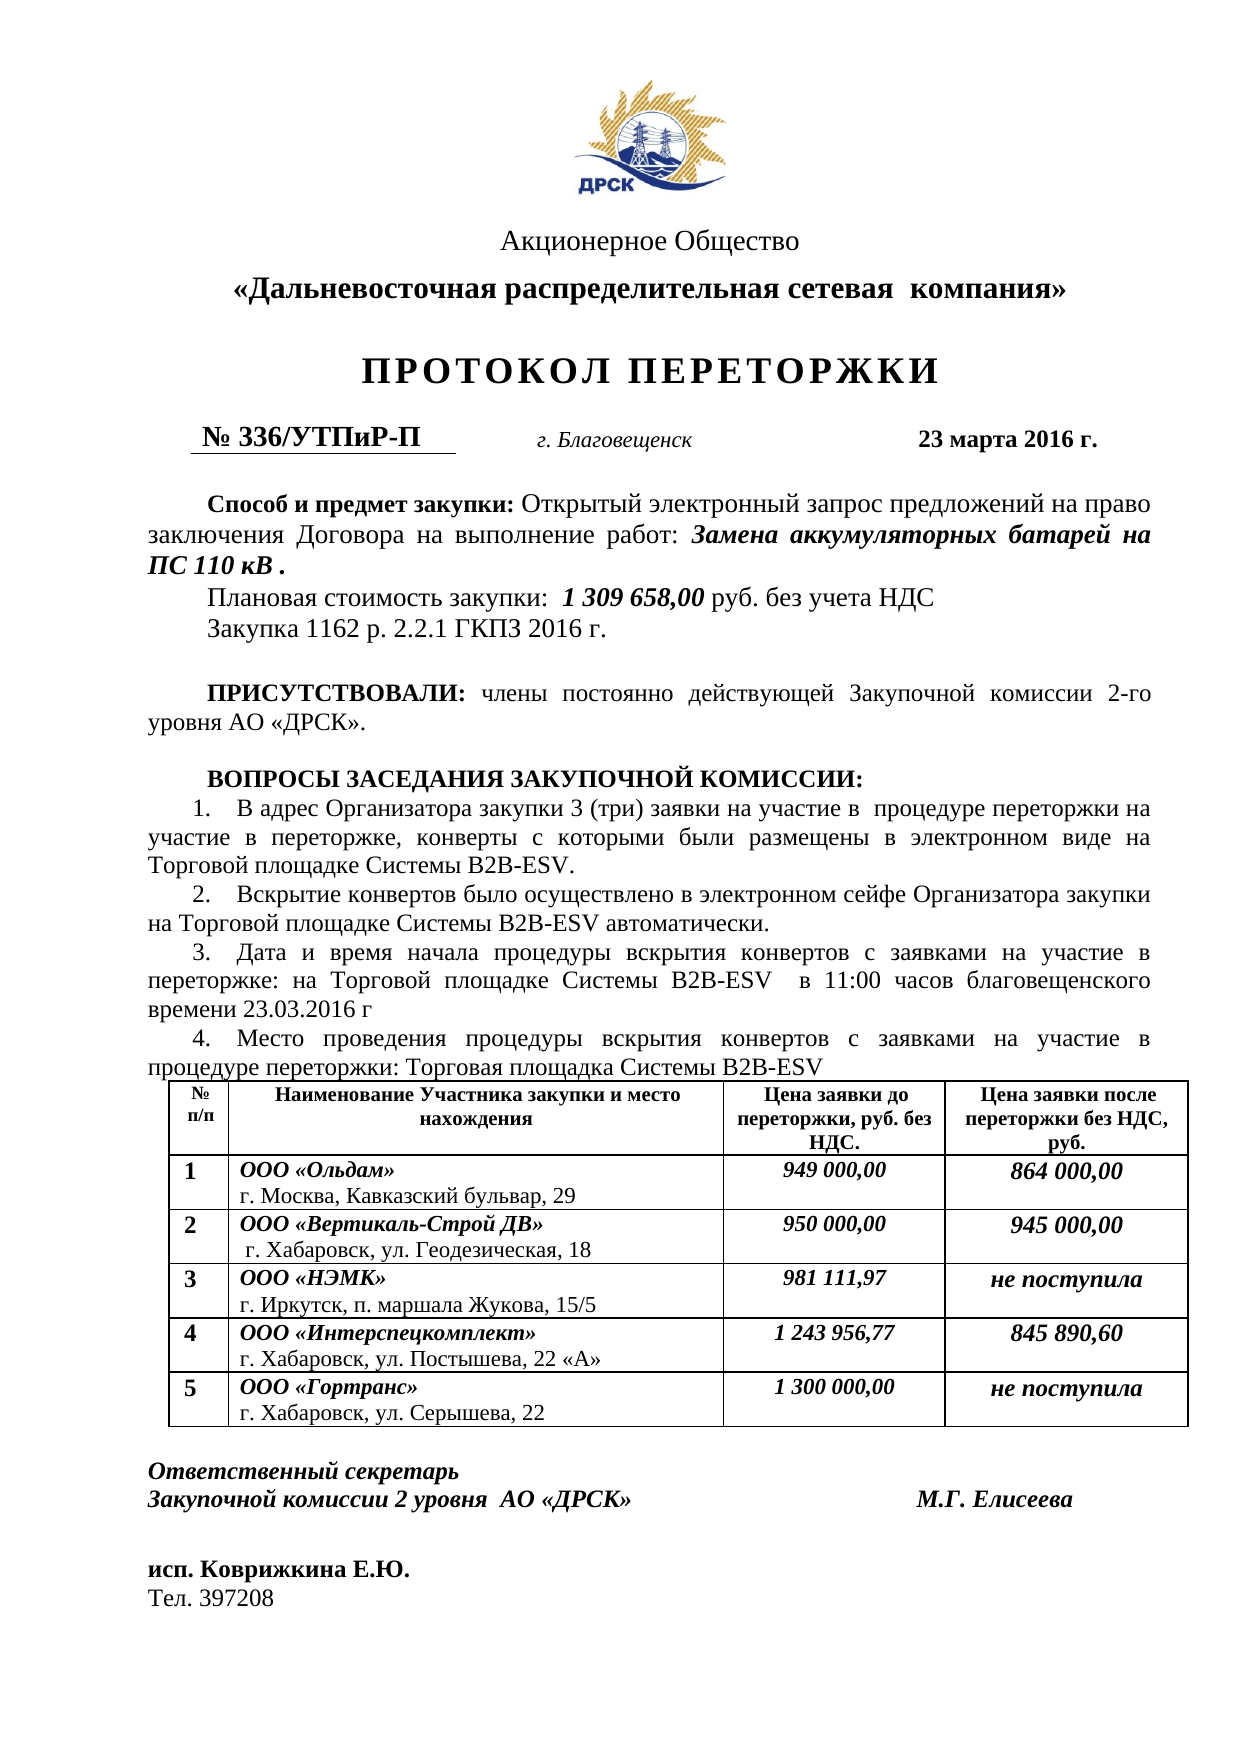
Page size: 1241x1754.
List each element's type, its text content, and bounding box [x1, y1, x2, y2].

table_cell ООО «Ольдам» г. Москва, Кавказский бульвар, 29 [229, 1156, 723, 1208]
text Закупка 1162 р. 2.2.1 ГКПЗ 2016 г. [148, 612, 1152, 643]
list Вскрытие конвертов было осуществлено в электронном сейфе Организатора закупки на Торговой площадке Системы B2B-ESV автоматически. [148, 879, 1152, 937]
text исп. Коврижкина Е.Ю. [148, 1554, 1152, 1583]
table_cell 5 [170, 1373, 228, 1426]
table_cell 1 243 956,77 [724, 1319, 944, 1371]
text Плановая стоимость закупки: 1 309 658,00 руб. без учета НДС [148, 581, 1152, 612]
table_cell не поступила [946, 1373, 1187, 1426]
table_header Цена заявки после переторжки без НДС, руб. [946, 1082, 1187, 1154]
table_cell 1 [170, 1156, 228, 1208]
subtitle Акционерное Общество [148, 223, 1152, 257]
table_header Цена заявки до переторжки, руб. без НДС. [724, 1082, 944, 1154]
list Дата и время начала процедуры вскрытия конвертов с заявками на участие в переторжке: на Торговой площадке Системы B2B-ESV в 11:00 часов благовещенского времени 23.03.2016 г [148, 937, 1152, 1023]
table_cell ООО «Интерспецкомплект» г. Хабаровск, ул. Постышева, 22 «А» [229, 1319, 723, 1371]
table_header Наименование Участника закупки и место нахождения [229, 1082, 723, 1154]
text ВОПРОСЫ ЗАСЕДАНИЯ ЗАКУПОЧНОЙ КОМИССИИ: [148, 764, 1152, 793]
table_header № 336/УТПиР-П [191, 419, 456, 453]
table_cell 950 000,00 [724, 1210, 944, 1263]
table_cell 2 [170, 1210, 228, 1263]
table_cell 4 [170, 1319, 228, 1371]
table_cell ООО «Гортранс» г. Хабаровск, ул. Серышева, 22 [229, 1373, 723, 1426]
text Ответственный секретарь [148, 1456, 1152, 1484]
list Способ и предмет закупки: Открытый электронный запрос предложений на право заключения Договора на выполнение работ: Замена аккумуляторных батарей на ПС 110 кВ . [148, 487, 1152, 581]
table_cell 864 000,00 [946, 1156, 1187, 1208]
subtitle ПРОТОКОЛ ПЕРЕТОРЖКИ [148, 348, 1152, 391]
table_cell 3 [170, 1264, 228, 1317]
table_header 23 марта 2016 г. [775, 419, 1109, 453]
table_cell 981 111,97 [724, 1264, 944, 1317]
table_cell 949 000,00 [724, 1156, 944, 1208]
table_cell не поступила [946, 1264, 1187, 1317]
table_header г. Благовещенск [456, 419, 775, 453]
text Закупочной комиссии 2 уровня АО «ДРСК» М.Г. Елисеева [148, 1484, 1152, 1513]
table_cell ООО «Вертикаль-Строй ДВ» г. Хабаровск, ул. Геодезическая, 18 [229, 1210, 723, 1263]
table_cell 1 300 000,00 [724, 1373, 944, 1426]
table_cell ООО «НЭМК» г. Иркутск, п. маршала Жукова, 15/5 [229, 1264, 723, 1317]
text «Дальневосточная распределительная сетевая компания» [148, 269, 1152, 305]
text Тел. 397208 [148, 1583, 1152, 1612]
table_cell 845 890,60 [946, 1319, 1187, 1371]
table_cell 945 000,00 [946, 1210, 1187, 1263]
list Место проведения процедуры вскрытия конвертов с заявками на участие в процедуре переторжки: Торговая площадка Системы B2B-ESV [148, 1023, 1152, 1080]
list В адрес Организатора закупки 3 (три) заявки на участие в процедуре переторжки на участие в переторжке, конверты с которыми были размещены в электронном виде на Торговой площадке Системы B2B-ESV. [148, 793, 1152, 879]
list ПРИСУТСТВОВАЛИ: члены постоянно действующей Закупочной комиссии 2-го уровня АО «ДРСК». [148, 678, 1152, 735]
table_header № п/п [170, 1082, 228, 1154]
picture [573, 80, 727, 199]
